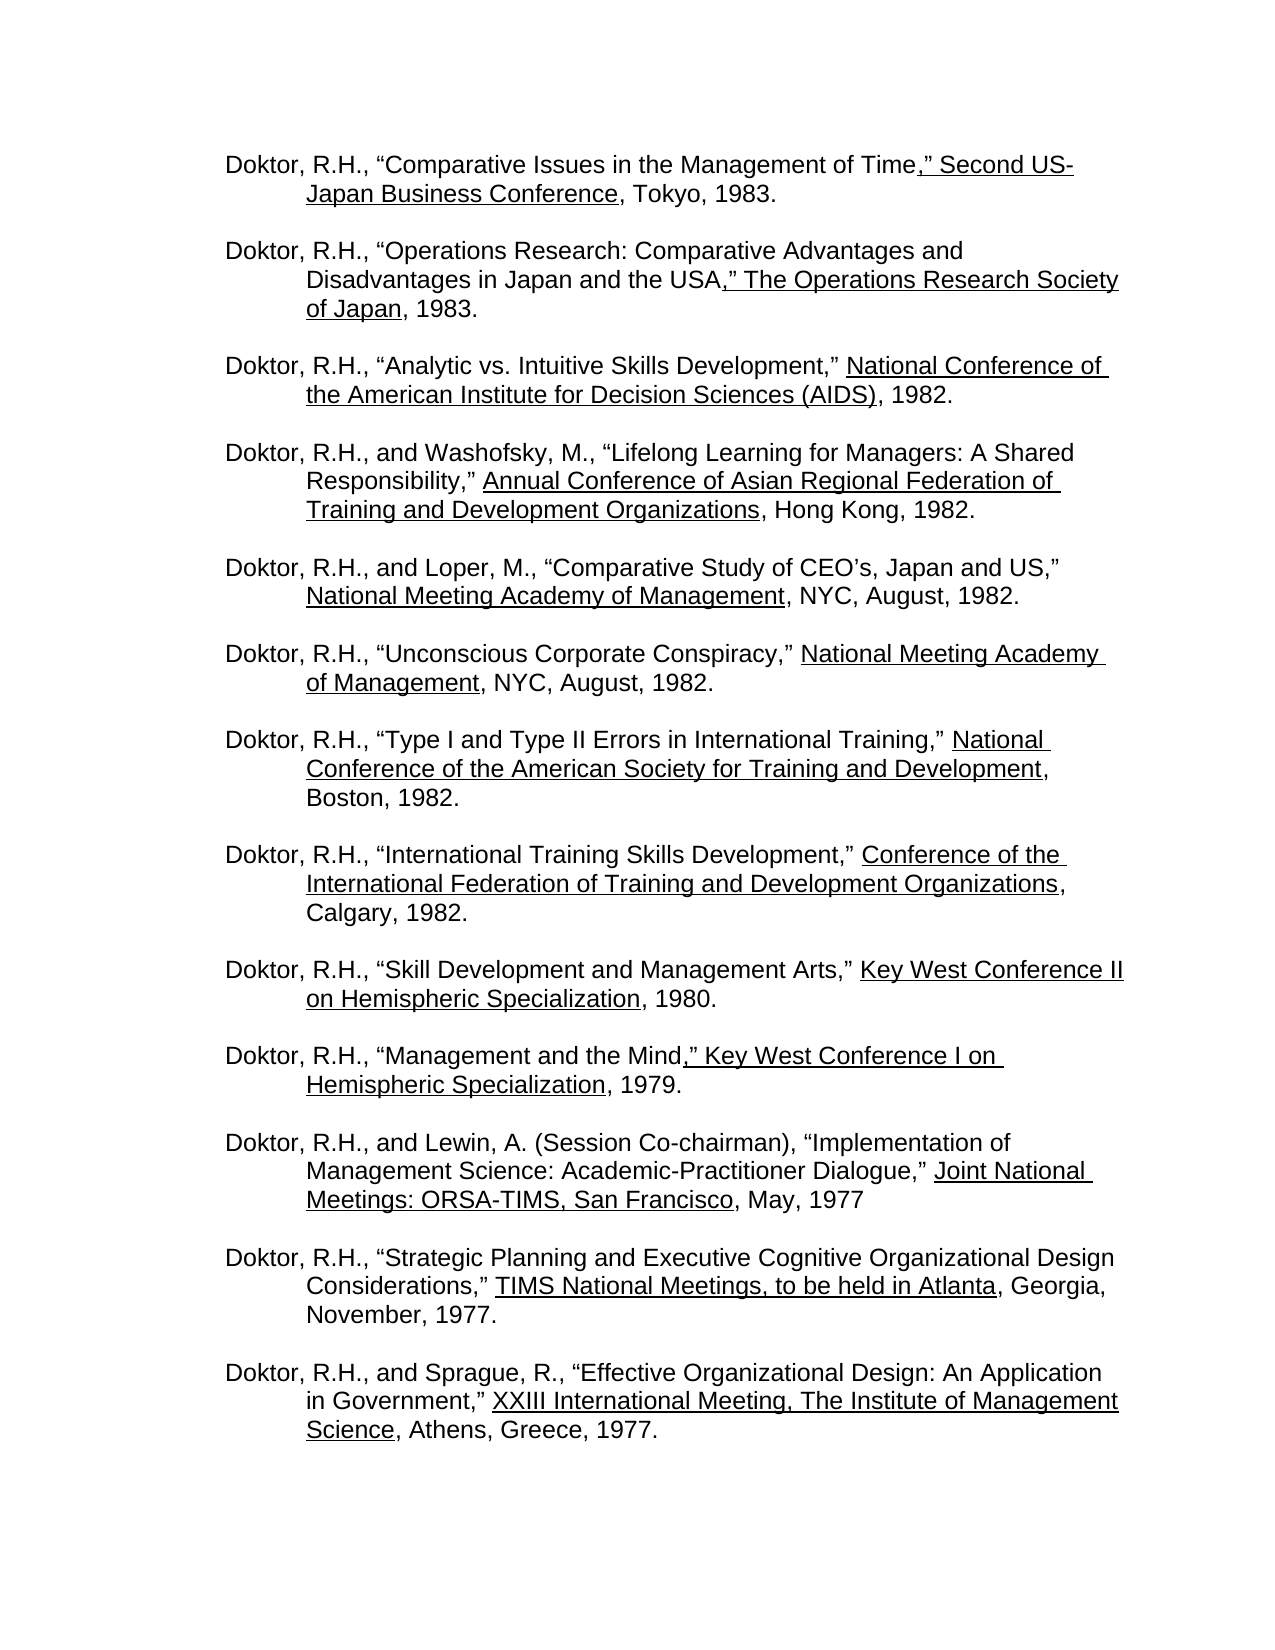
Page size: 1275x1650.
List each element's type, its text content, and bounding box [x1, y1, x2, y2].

text Doktor, R.H., “International Training Skills Development,” Conference of the International Federation of Training and Development Organizations, Calgary, 1982. [225, 840, 1125, 926]
text Doktor, R.H., “Skill Development and Management Arts,” Key West Conference II on Hemispheric Specialization, 1980. [225, 955, 1125, 1012]
text Doktor, R.H., “Strategic Planning and Executive Cognitive Organizational Design Considerations,” TIMS National Meetings, to be held in Atlanta, Georgia, November, 1977. [225, 1242, 1125, 1329]
text Doktor, R.H., “Analytic vs. Intuitive Skills Development,” National Conference of the American Institute for Decision Sciences (AIDS), 1982. [225, 351, 1125, 409]
text Doktor, R.H., and Sprague, R., “Effective Organizational Design: An Application in Government,” XXIII International Meeting, The Institute of Management Science, Athens, Greece, 1977. [225, 1357, 1125, 1444]
text Doktor, R.H., “Unconscious Corporate Conspiracy,” National Meeting Academy of Management, NYC, August, 1982. [225, 639, 1125, 696]
text Doktor, R.H., “Comparative Issues in the Management of Time,” Second US-Japan Business Conference, Tokyo, 1983. [225, 150, 1125, 207]
text Doktor, R.H., and Lewin, A. (Session Co-chairman), “Implementation of Management Science: Academic-Practitioner Dialogue,” Joint National Meetings: ORSA-TIMS, San Francisco, May, 1977 [225, 1127, 1125, 1214]
text Doktor, R.H., “Type I and Type II Errors in International Training,” National Conference of the American Society for Training and Development, Boston, 1982. [225, 725, 1125, 811]
text Doktor, R.H., and Loper, M., “Comparative Study of CEO’s, Japan and US,” National Meeting Academy of Management, NYC, August, 1982. [225, 552, 1125, 610]
text Doktor, R.H., “Operations Research: Comparative Advantages and Disadvantages in Japan and the USA,” The Operations Research Society of Japan, 1983. [225, 236, 1125, 322]
text Doktor, R.H., “Management and the Mind,” Key West Conference I on Hemispheric Specialization, 1979. [225, 1041, 1125, 1099]
text Doktor, R.H., and Washofsky, M., “Lifelong Learning for Managers: A Shared Responsibility,” Annual Conference of Asian Regional Federation of Training and Development Organizations, Hong Kong, 1982. [225, 437, 1125, 524]
